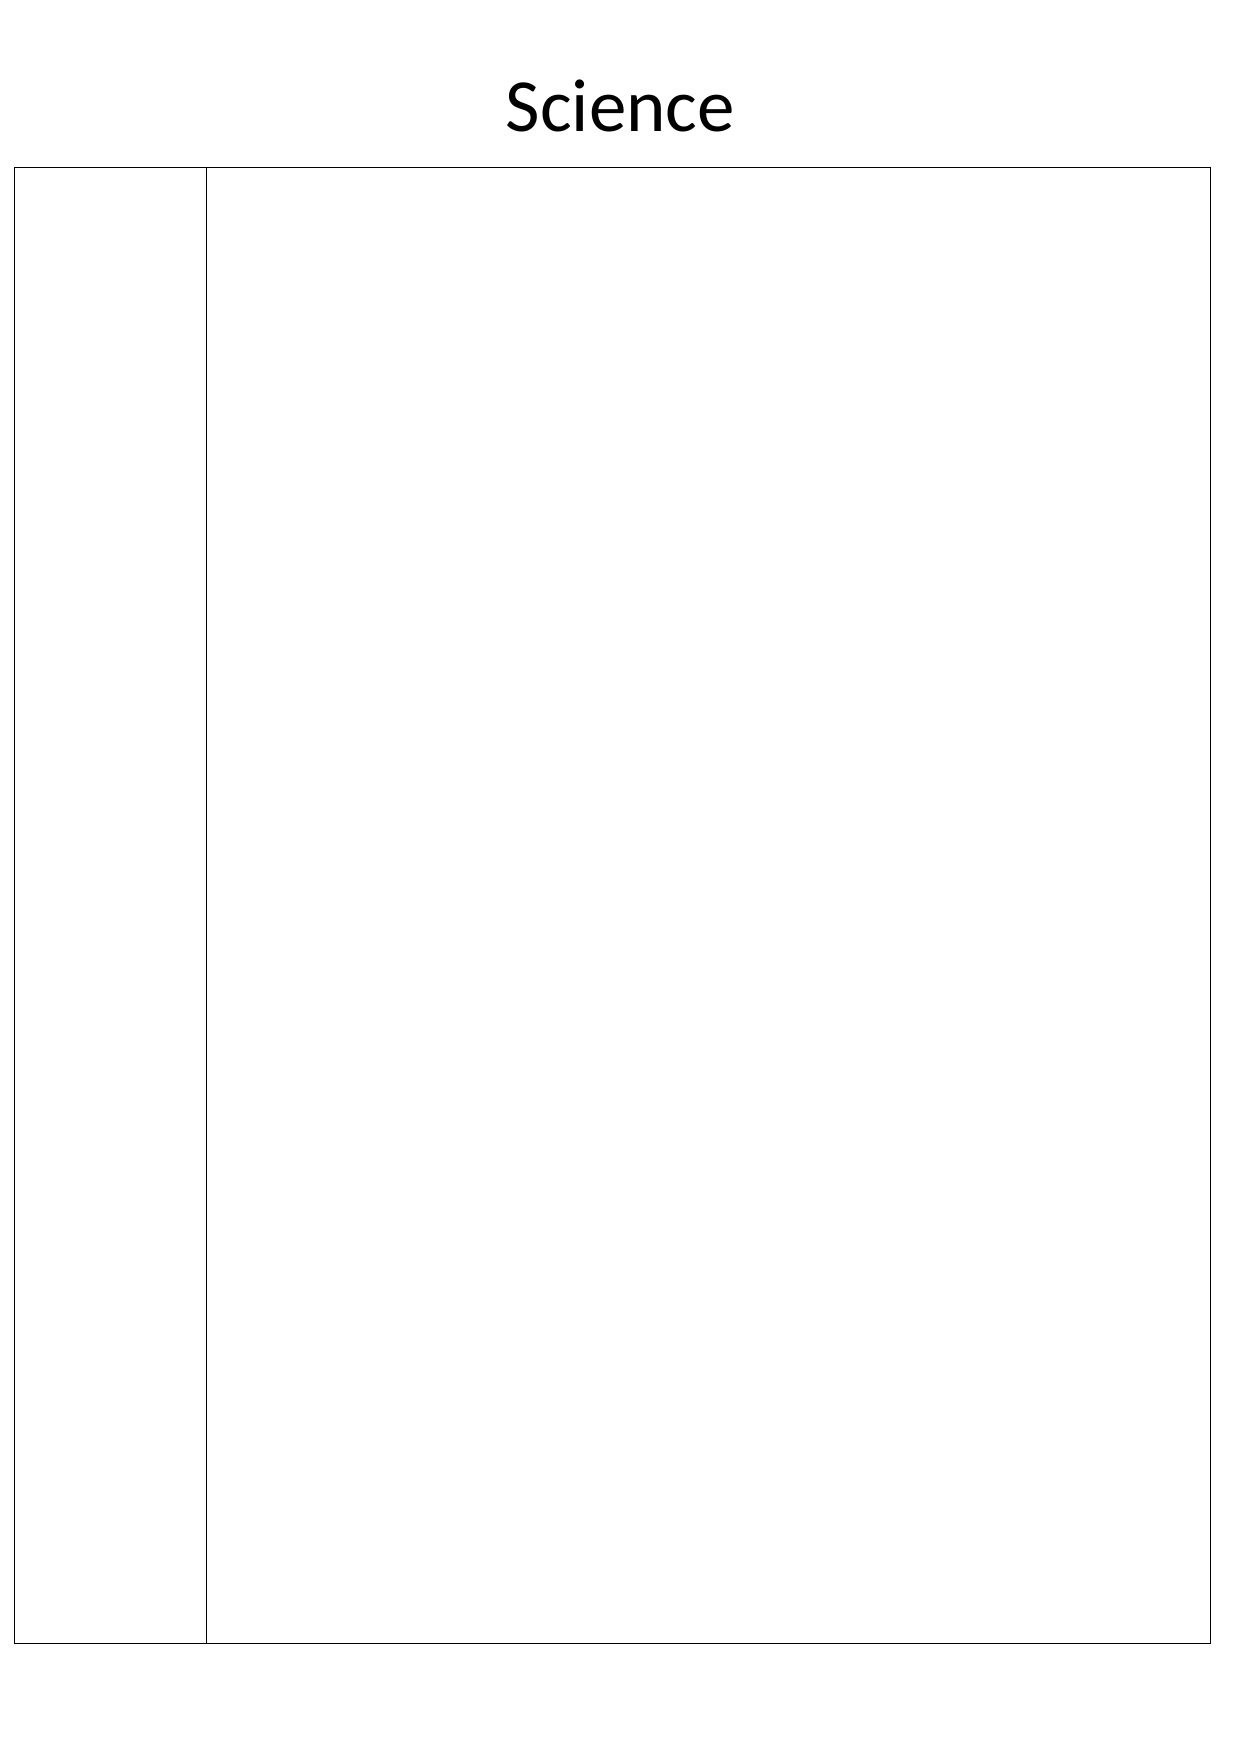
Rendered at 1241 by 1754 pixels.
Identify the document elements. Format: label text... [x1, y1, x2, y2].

table_header [15, 168, 206, 1643]
text Science [59, 59, 1181, 151]
table_header [207, 168, 1210, 1643]
